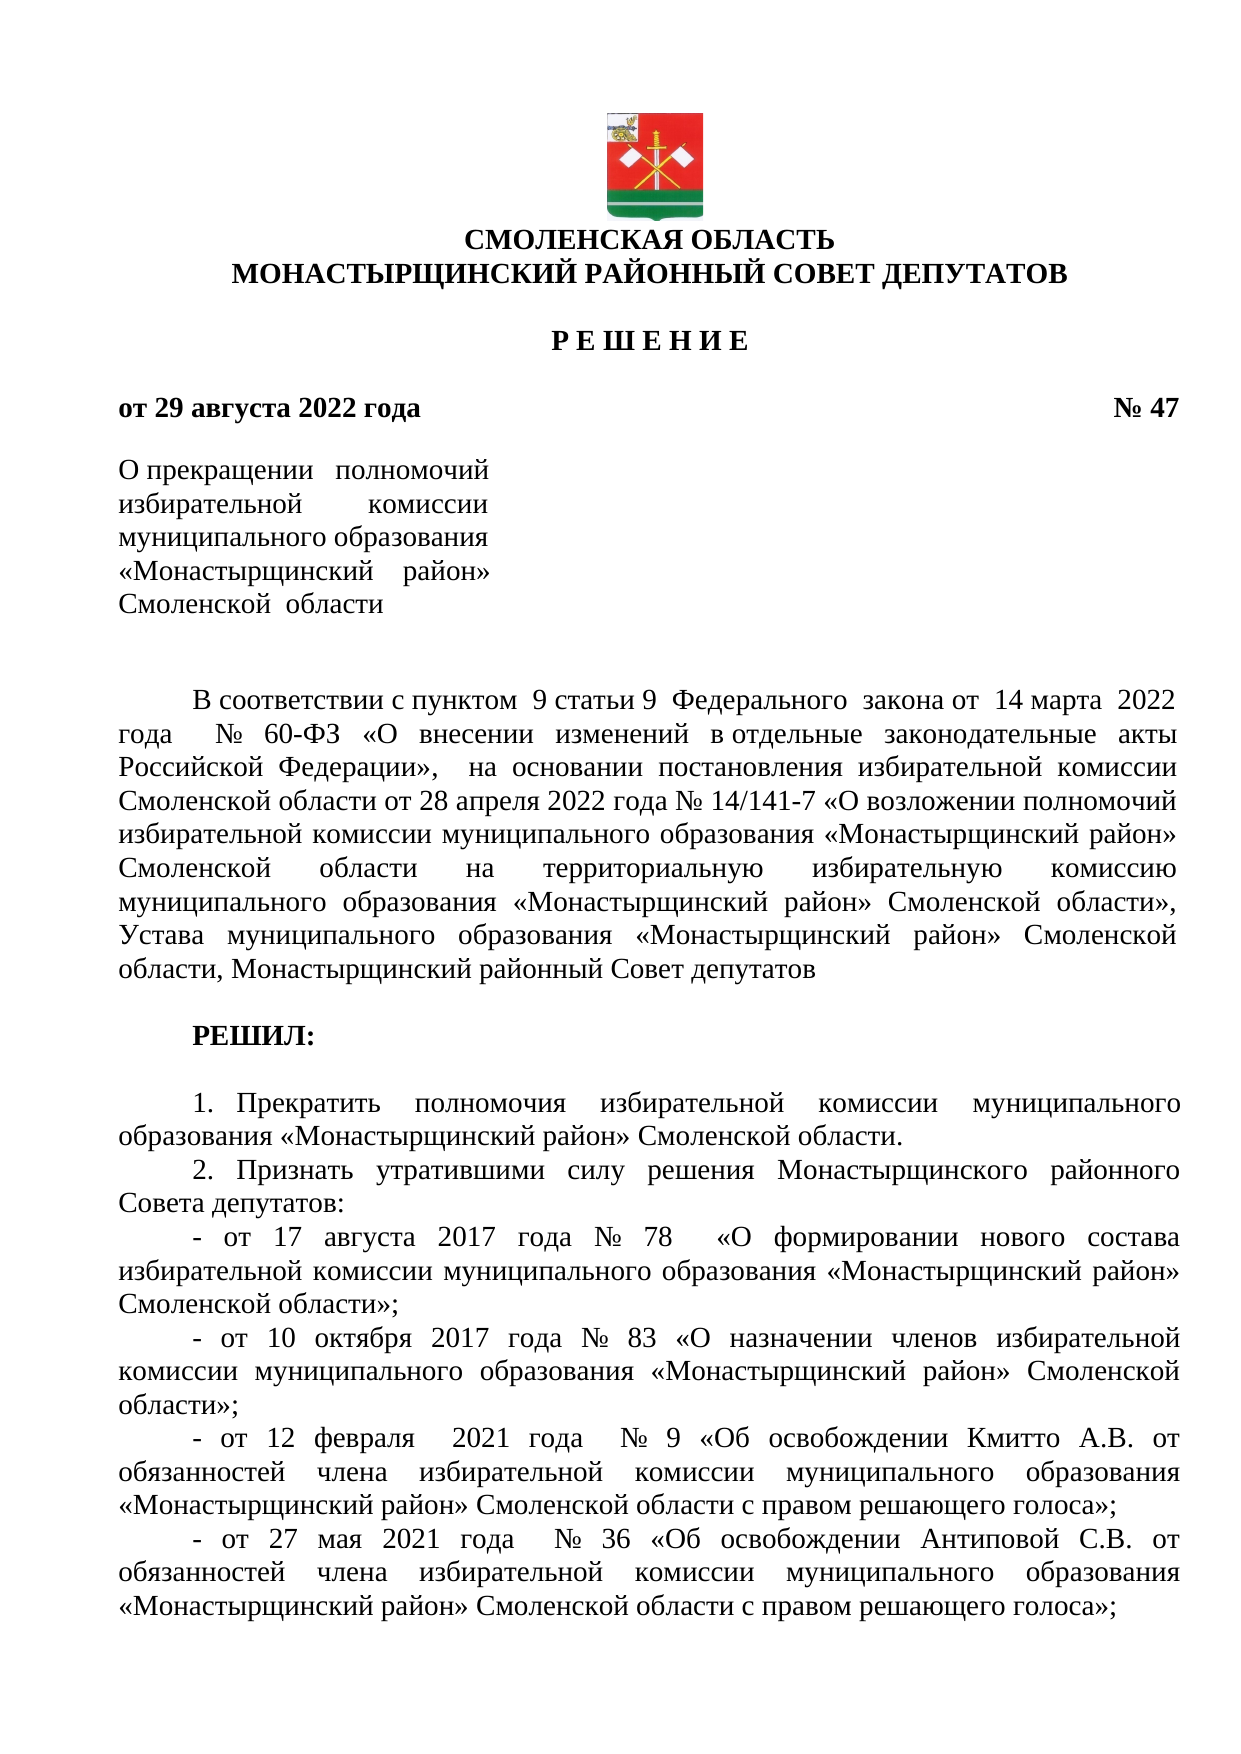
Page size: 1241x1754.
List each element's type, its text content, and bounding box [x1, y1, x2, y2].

list Признать утратившими силу решения Монастырщинского районного Совета депутатов: [118, 1152, 1181, 1219]
text О прекращении полномочий избирательной комиссии [118, 452, 591, 519]
picture [606, 113, 703, 220]
text РЕШИЛ: [118, 1018, 1181, 1051]
text муниципального образования «Монастырщинский район» Смоленской области [118, 519, 591, 620]
list - от 17 августа 2017 года № 78 «О формировании нового состава избирательной комиссии муниципального образования «Монастырщинский район» Смоленской области»; [118, 1219, 1181, 1320]
text МОНАСТЫРЩИНСКИЙ РАЙОННЫЙ СОВЕТ ДЕПУТАТОВ [118, 256, 1181, 289]
list - от 10 октября 2017 года № 83 «О назначении членов избирательной комиссии муниципального образования «Монастырщинский район» Смоленской области»; [118, 1320, 1181, 1420]
text СМОЛЕНСКАЯ ОБЛАСТЬ [118, 222, 1181, 256]
text от 29 августа 2022 года № 47 [118, 390, 1181, 424]
text Р Е Ш Е Н И Е [118, 323, 1181, 357]
list - от 12 февраля 2021 года № 9 «Об освобождении Кмитто А.В. от обязанностей члена избирательной комиссии муниципального образования «Монастырщинский район» Смоленской области с правом решающего голоса»; [118, 1420, 1181, 1521]
list Прекратить полномочия избирательной комиссии муниципального образования «Монастырщинский район» Смоленской области. [118, 1085, 1181, 1152]
list - от 27 мая 2021 года № 36 «Об освобождении Антиповой С.В. от обязанностей члена избирательной комиссии муниципального образования «Монастырщинский район» Смоленской области с правом решающего голоса»; [118, 1521, 1181, 1622]
text В соответствии с пунктом 9 статьи 9 Федерального закона от 14 марта 2022 года № 60-ФЗ «О внесении изменений в отдельные законодательные акты Российской Федерации», на основании постановления избирательной комиссии Смоленской области от 28 апреля 2022 года № 14/141-7 «О возложении полномочий избирательной комиссии муниципального образования «Монастырщинский район» Смоленской области на территориальную избирательную комиссию муниципального образования «Монастырщинский район» Смоленской области», Устава муниципального образования «Монастырщинский район» Смоленской области, Монастырщинский районный Совет депутатов [118, 682, 1178, 984]
